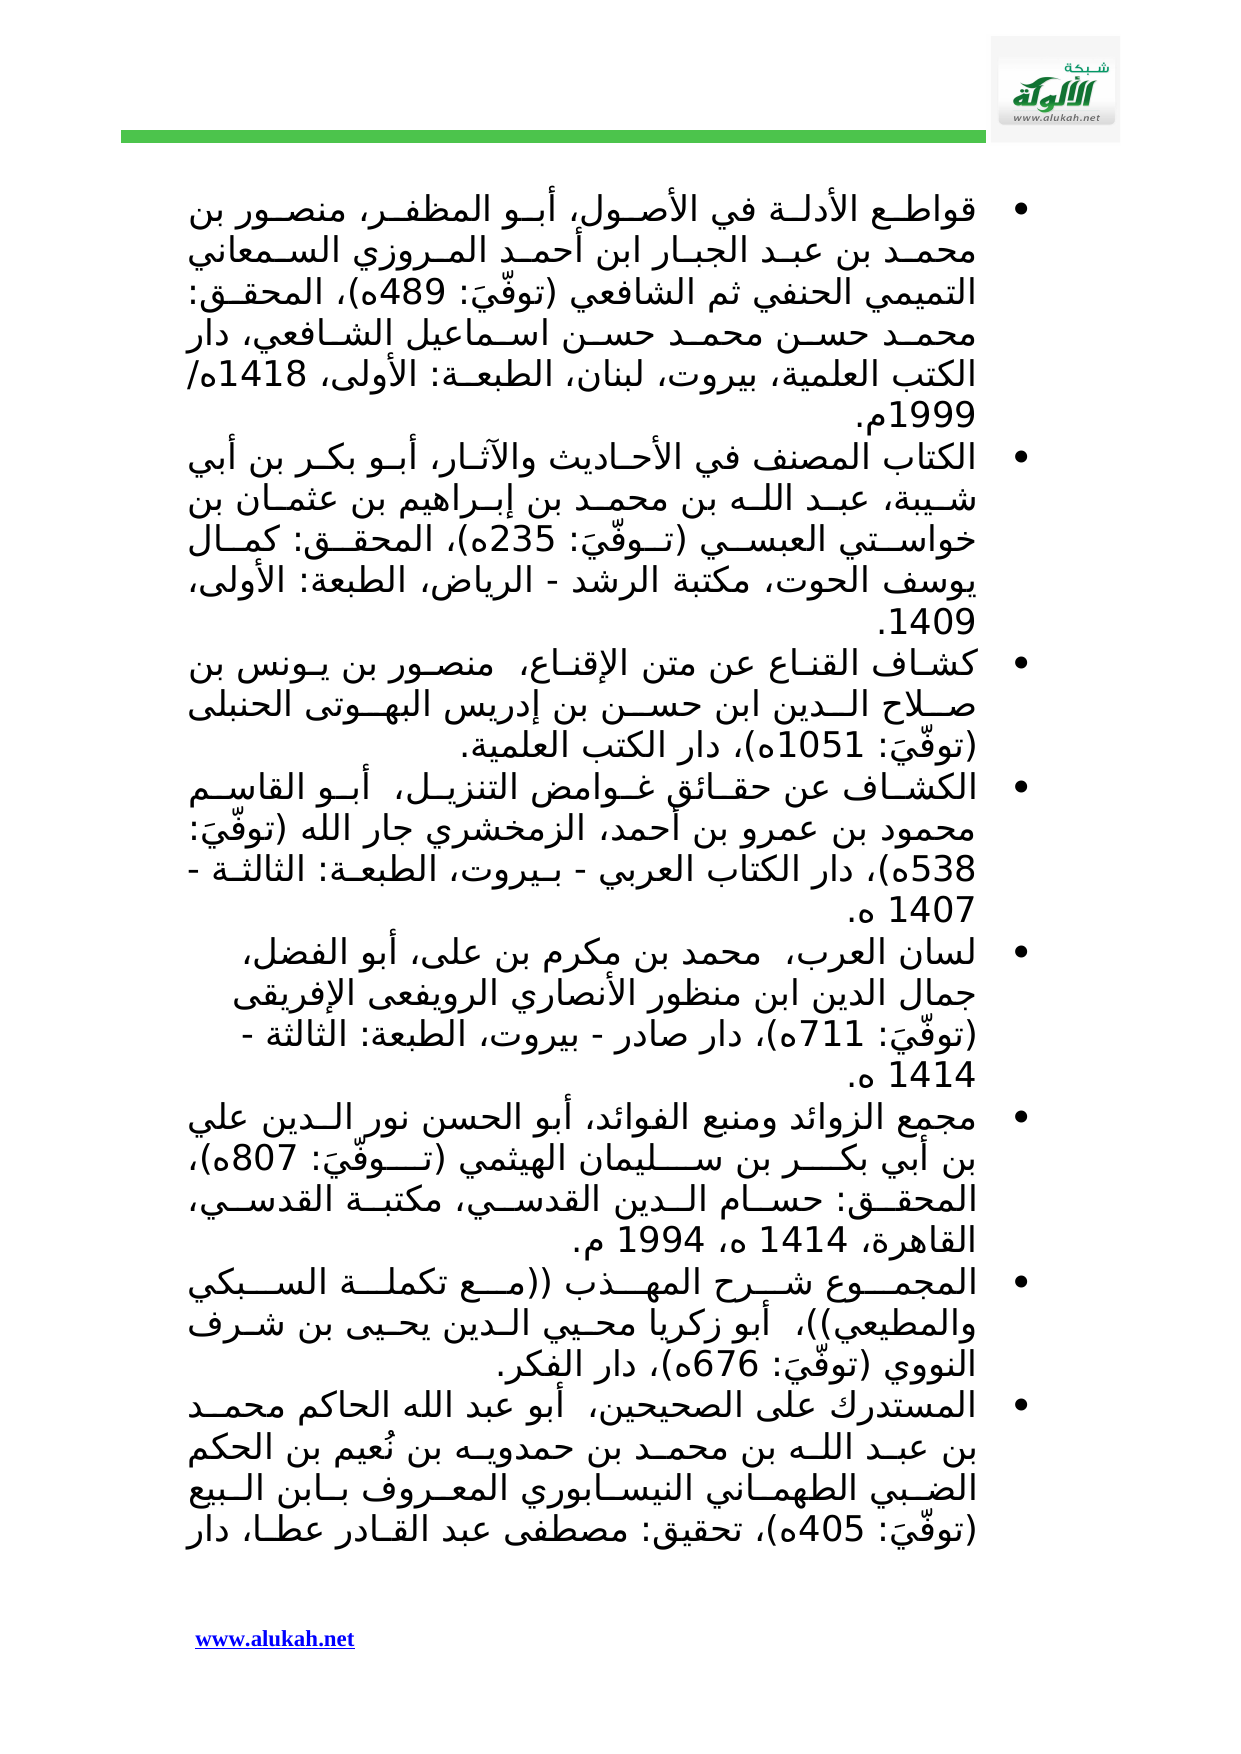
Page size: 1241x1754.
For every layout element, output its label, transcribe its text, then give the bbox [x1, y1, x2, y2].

list الكشاف عن حقائق غوامض التنزيل، أبو القاسم محمود بن عمرو بن أحمد، الزمخشري جار الله (توفّيَ: 538ه)، دار الكتاب العربي - بيروت، الطبعة: الثالثة - 1407 ه. [187, 766, 1015, 931]
list كشاف القناع عن متن الإقناع، منصور بن يونس بن صلاح الدين ابن حسن بن إدريس البهوتى الحنبلى (توفّيَ: 1051ه)، دار الكتب العلمية. [187, 642, 1015, 766]
list المجموع شرح المهذب ((مع تكملة السبكي والمطيعي))، أبو زكريا محيي الدين يحيى بن شرف النووي (توفّيَ: 676ه)، دار الفكر. [187, 1261, 1015, 1385]
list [187, 1385, 1015, 1550]
list قواطع الأدلة في الأصول، أبو المظفر، منصور بن محمد بن عبد الجبار ابن أحمد المروزي السمعاني التميمي الحنفي ثم الشافعي (توفّيَ: 489ه)، المحقق: محمد حسن محمد حسن اسماعيل الشافعي، دار الكتب العلمية، بيروت، لبنان، الطبعة: الأولى، 1418ه/1999م. [187, 189, 1015, 436]
list لسان العرب، محمد بن مكرم بن على، أبو الفضل، جمال الدين ابن منظور الأنصاري الرويفعى الإفريقى (توفّيَ: 711ه)، دار صادر - بيروت، الطبعة: الثالثة - 1414 ه. [187, 931, 1015, 1096]
list الكتاب المصنف في الأحاديث والآثار، أبو بكر بن أبي شيبة، عبد الله بن محمد بن إبراهيم بن عثمان بن خواستي العبسي (توفّيَ: 235ه)، المحقق: كمال يوسف الحوت، مكتبة الرشد - الرياض، الطبعة: الأولى، 1409. [187, 436, 1015, 642]
list مجمع الزوائد ومنبع الفوائد، أبو الحسن نور الدين علي بن أبي بكر بن سليمان الهيثمي (توفّيَ: 807ه)، المحقق: حسام الدين القدسي، مكتبة القدسي، القاهرة، 1414 ه، 1994 م. [187, 1096, 1015, 1261]
